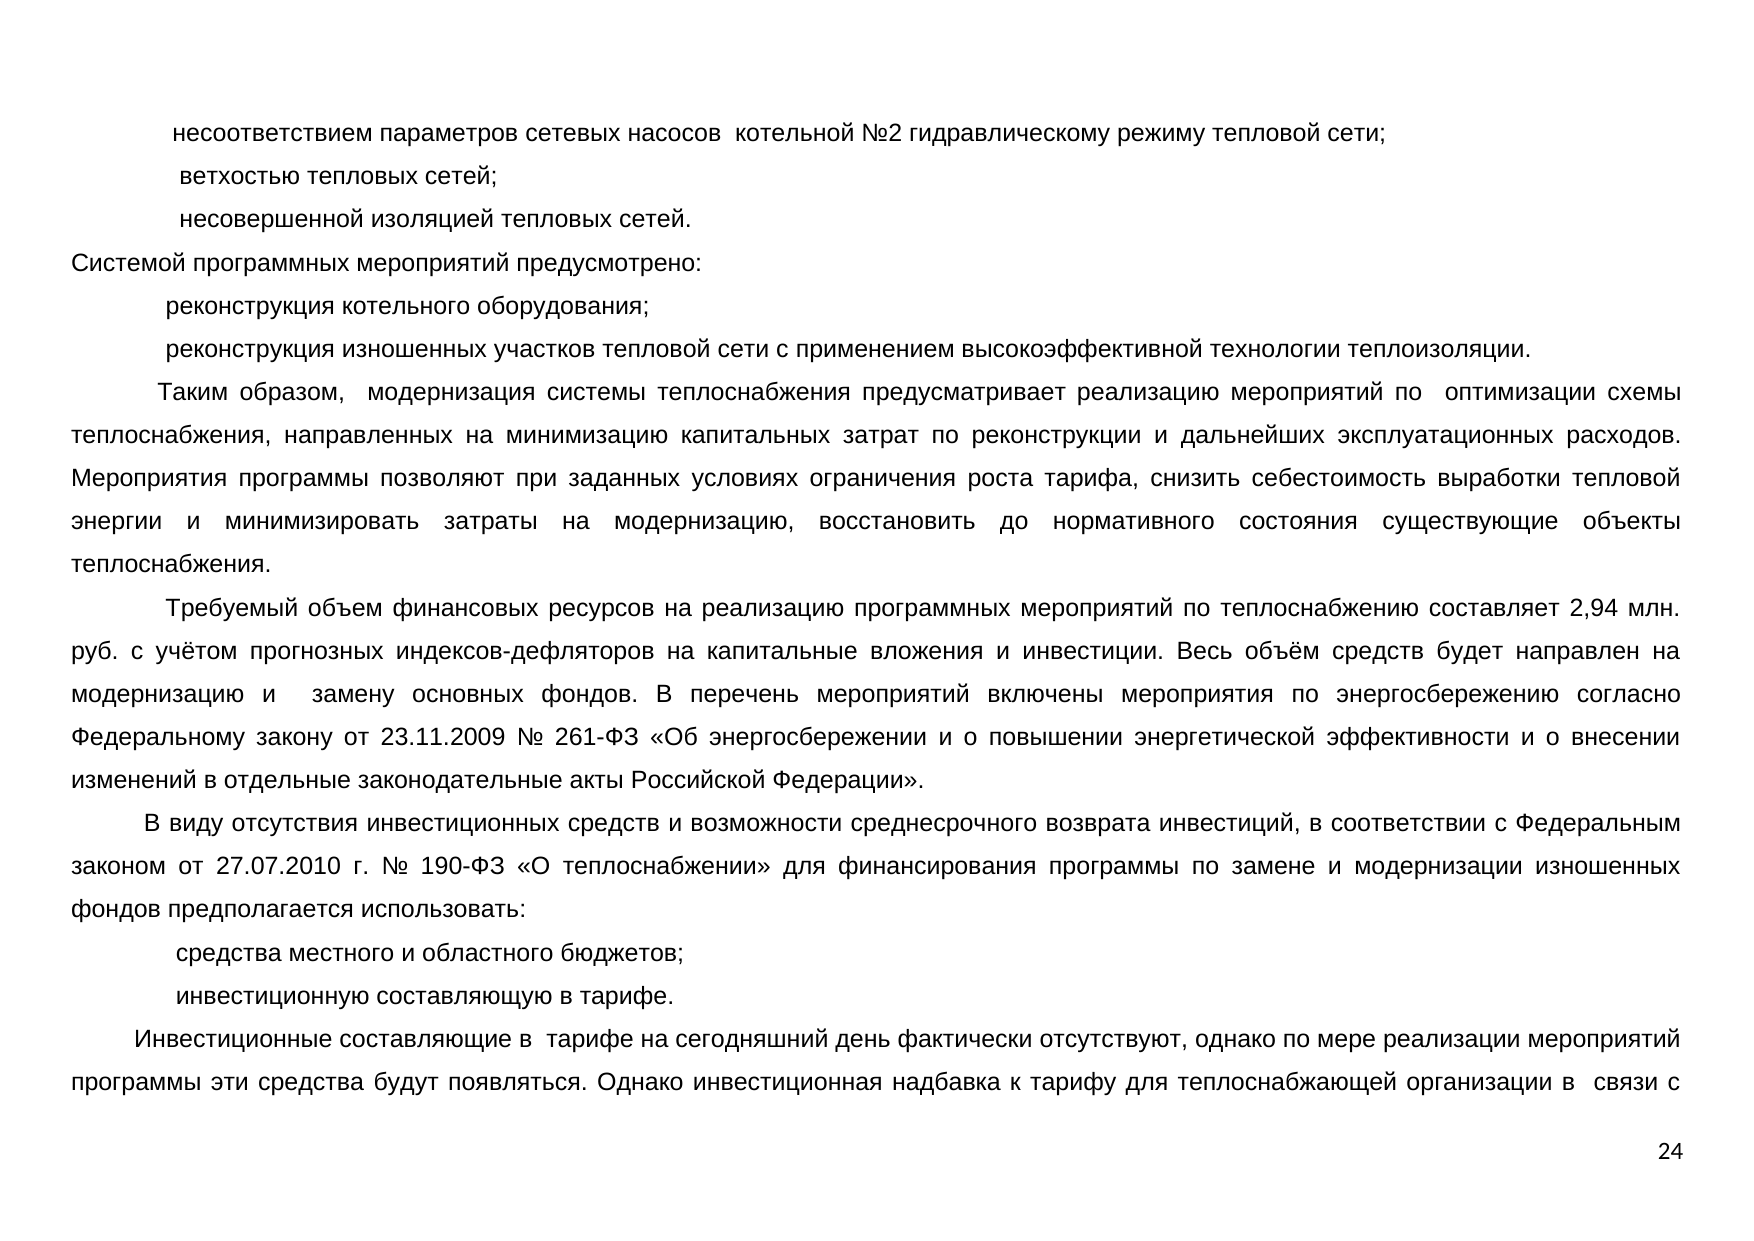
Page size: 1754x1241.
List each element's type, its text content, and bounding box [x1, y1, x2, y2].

text реконструкция изношенных участков тепловой сети с применением высокоэффективной технологии теплоизоляции. [108, 334, 1683, 362]
text В виду отсутствия инвестиционных средств и возможности среднесрочного возврата инвестиций, в соответствии с Федеральным законом от 27.07.2010 г. № 190-ФЗ «О теплоснабжении» для финансирования программы по замене и модернизации изношенных фондов предполагается использовать: [71, 808, 1683, 923]
text Системой программных мероприятий предусмотрено: [71, 247, 1683, 276]
text Таким образом, модернизация системы теплоснабжения предусматривает реализацию мероприятий по оптимизации схемы теплоснабжения, направленных на минимизацию капитальных затрат по реконструкции и дальнейших эксплуатационных расходов. Мероприятия программы позволяют при заданных условиях ограничения роста тарифа, снизить себестоимость выработки тепловой энергии и минимизировать затраты на модернизацию, восстановить до нормативного состояния существующие объекты теплоснабжения. [71, 377, 1683, 578]
text несовершенной изоляцией тепловых сетей. [108, 204, 1683, 233]
text ветхостью тепловых сетей; [108, 161, 1683, 190]
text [71, 1024, 1683, 1096]
text Требуемый объем финансовых ресурсов на реализацию программных мероприятий по теплоснабжению составляет 2,94 млн. руб. с учётом прогнозных индексов-дефляторов на капитальные вложения и инвестиции. Весь объём средств будет направлен на модернизацию и замену основных фондов. В перечень мероприятий включены мероприятия по энергосбережению согласно Федеральному закону от 23.11.2009 № 261-ФЗ «Об энергосбережении и о повышении энергетической эффективности и о внесении изменений в отдельные законодательные акты Российской Федерации». [71, 592, 1683, 794]
text средства местного и областного бюджетов; [108, 937, 1683, 966]
text реконструкция котельного оборудования; [108, 291, 1683, 319]
text несоответствием параметров сетевых насосов котельной №2 гидравлическому режиму тепловой сети; [108, 118, 1683, 147]
text инвестиционную составляющую в тарифе. [108, 981, 1683, 1009]
